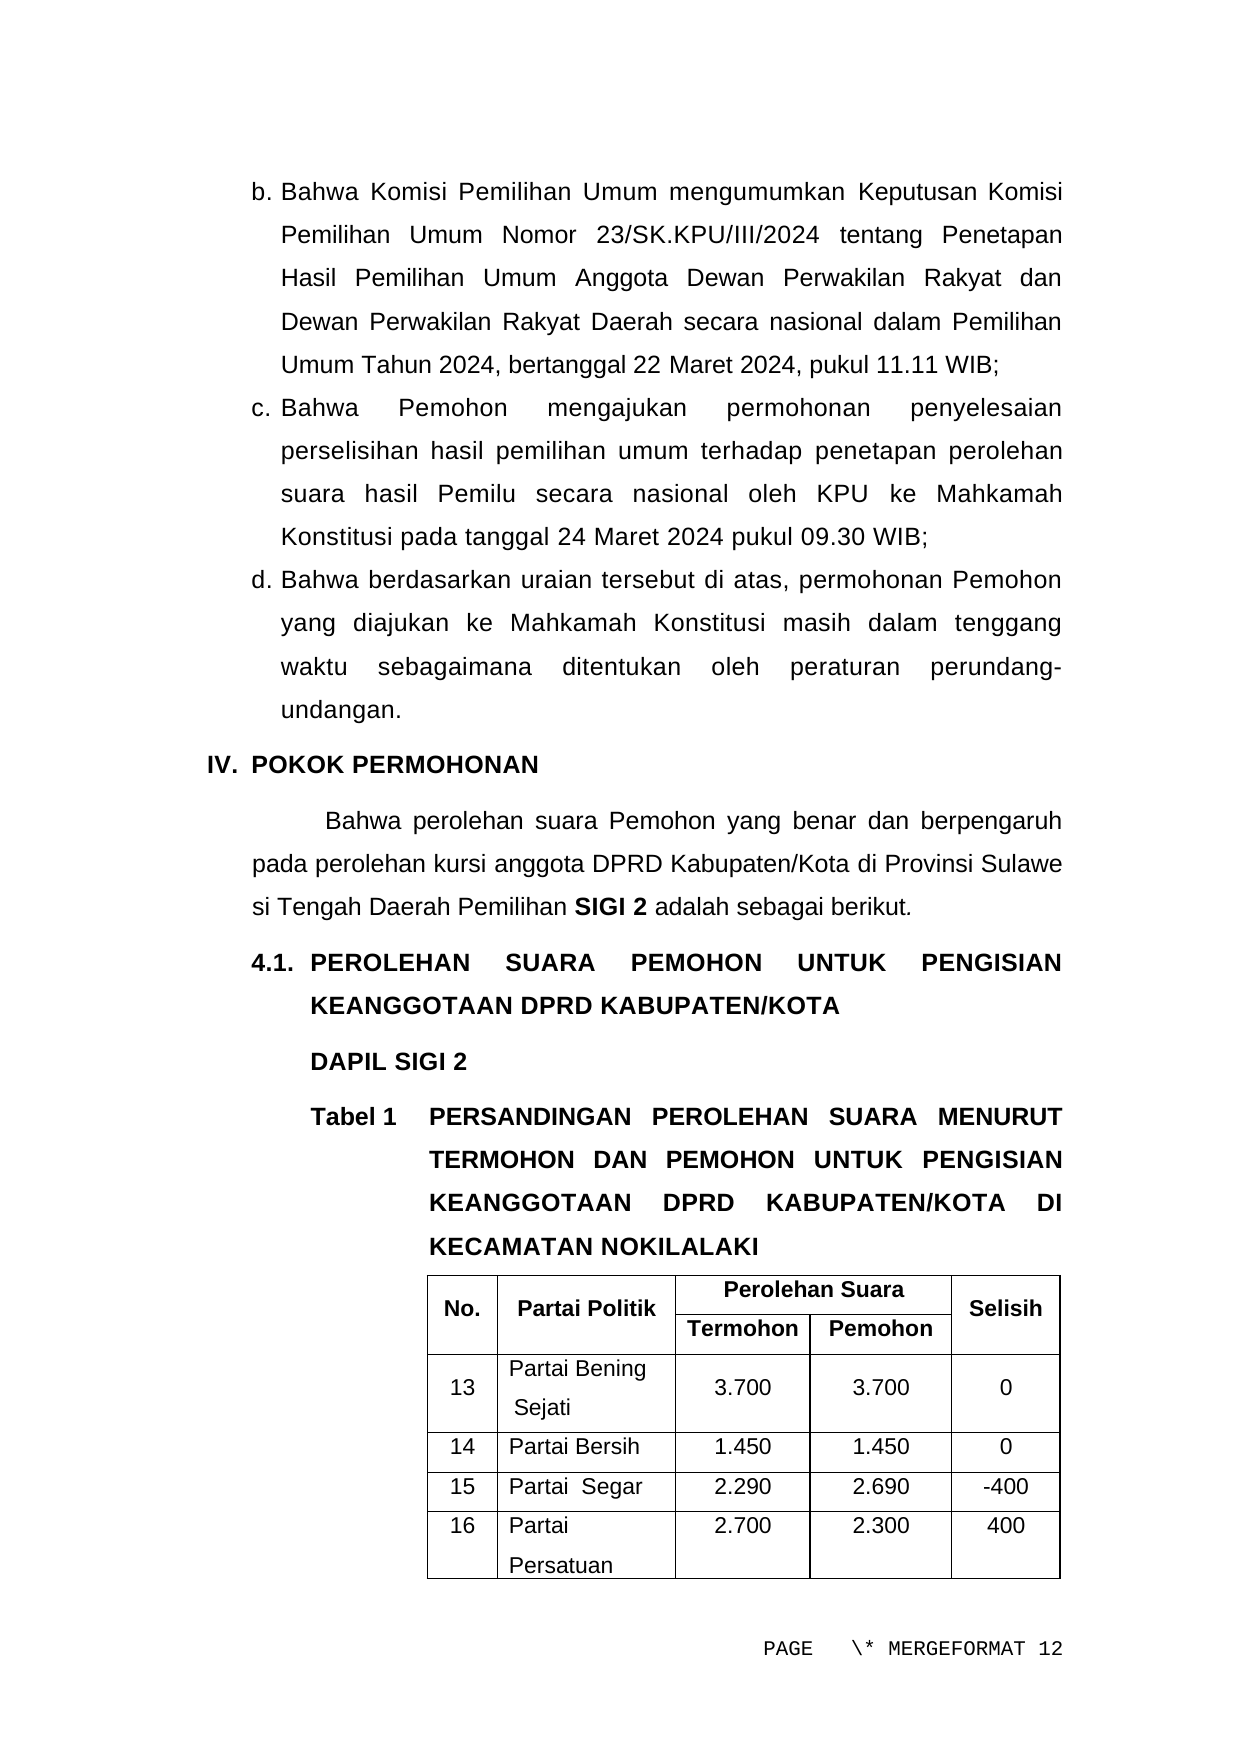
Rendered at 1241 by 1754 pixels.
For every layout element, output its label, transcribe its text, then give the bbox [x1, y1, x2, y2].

table_cell 1.450 [811, 1433, 951, 1472]
table_cell 2.300 [811, 1512, 951, 1578]
table_cell Partai Segar [498, 1473, 675, 1511]
table_cell 2.290 [676, 1473, 809, 1511]
list Tabel 1 PERSANDINGAN PEROLEHAN SUARA MENURUT TERMOHON DAN PEMOHON UNTUK PENGISIAN KEANGGOTAAN DPRD KABUPATEN/KOTA DI KECAMATAN NOKILALAKI [310, 1102, 1063, 1260]
table_cell 14 [428, 1433, 497, 1472]
table_cell Pemohon [811, 1315, 951, 1353]
table_header Partai Politik [498, 1276, 675, 1353]
list Bahwa Pemohon mengajukan permohonan penyelesaian perselisihan hasil pemilihan umum terhadap penetapan perolehan suara hasil Pemilu secara nasional oleh KPU ke Mahkamah Konstitusi pada tanggal 24 Maret 2024 pukul 09.30 WIB; [251, 393, 1063, 551]
table_cell 13 [428, 1355, 497, 1432]
table_header Perolehan Suara [676, 1276, 951, 1314]
list PEROLEHAN SUARA PEMOHON UNTUK PENGISIAN KEANGGOTAAN DPRD KABUPATEN/KOTA [251, 948, 1063, 1020]
table_cell 16 [428, 1512, 497, 1578]
list Bahwa berdasarkan uraian tersebut di atas, permohonan Pemohon yang diajukan ke Mahkamah Konstitusi masih dalam tenggang waktu sebagaimana ditentukan oleh peraturan perundang-undangan. [251, 565, 1063, 723]
list Bahwa Komisi Pemilihan Umum mengumumkan Keputusan Komisi Pemilihan Umum Nomor 23/SK.KPU/III/2024 tentang Penetapan Hasil Pemilihan Umum Anggota Dewan Perwakilan Rakyat dan Dewan Perwakilan Rakyat Daerah secara nasional dalam Pemilihan Umum Tahun 2024, bertanggal 22 Maret 2024, pukul 11.11 WIB; [251, 177, 1063, 378]
table_cell 3.700 [676, 1355, 809, 1432]
table_cell 3.700 [811, 1355, 951, 1432]
table_cell Partai Bening Sejati [498, 1355, 675, 1432]
text Bahwa perolehan suara Pemohon yang benar dan berpengaruh pada perolehan kursi anggota DPRD Kabupaten/Kota di Provinsi Sulawesi Tengah Daerah Pemilihan SIGI 2 adalah sebagai berikut. [252, 806, 1063, 921]
table_cell 0 [952, 1355, 1059, 1432]
table_cell 1.450 [676, 1433, 809, 1472]
table_cell 2.690 [811, 1473, 951, 1511]
table_header No. [428, 1276, 497, 1353]
list DAPIL SIGI 2 [310, 1047, 1063, 1075]
table_cell 2.700 [676, 1512, 809, 1578]
table_cell Termohon [676, 1315, 809, 1353]
table_cell 0 [952, 1433, 1059, 1472]
table_cell 15 [428, 1473, 497, 1511]
table_cell Partai Bersih [498, 1433, 675, 1472]
table_header Selisih [952, 1276, 1059, 1353]
table_cell 400 [952, 1512, 1059, 1578]
table_cell -400 [952, 1473, 1059, 1511]
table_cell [498, 1512, 675, 1578]
list POKOK PERMOHONAN [207, 750, 1063, 779]
